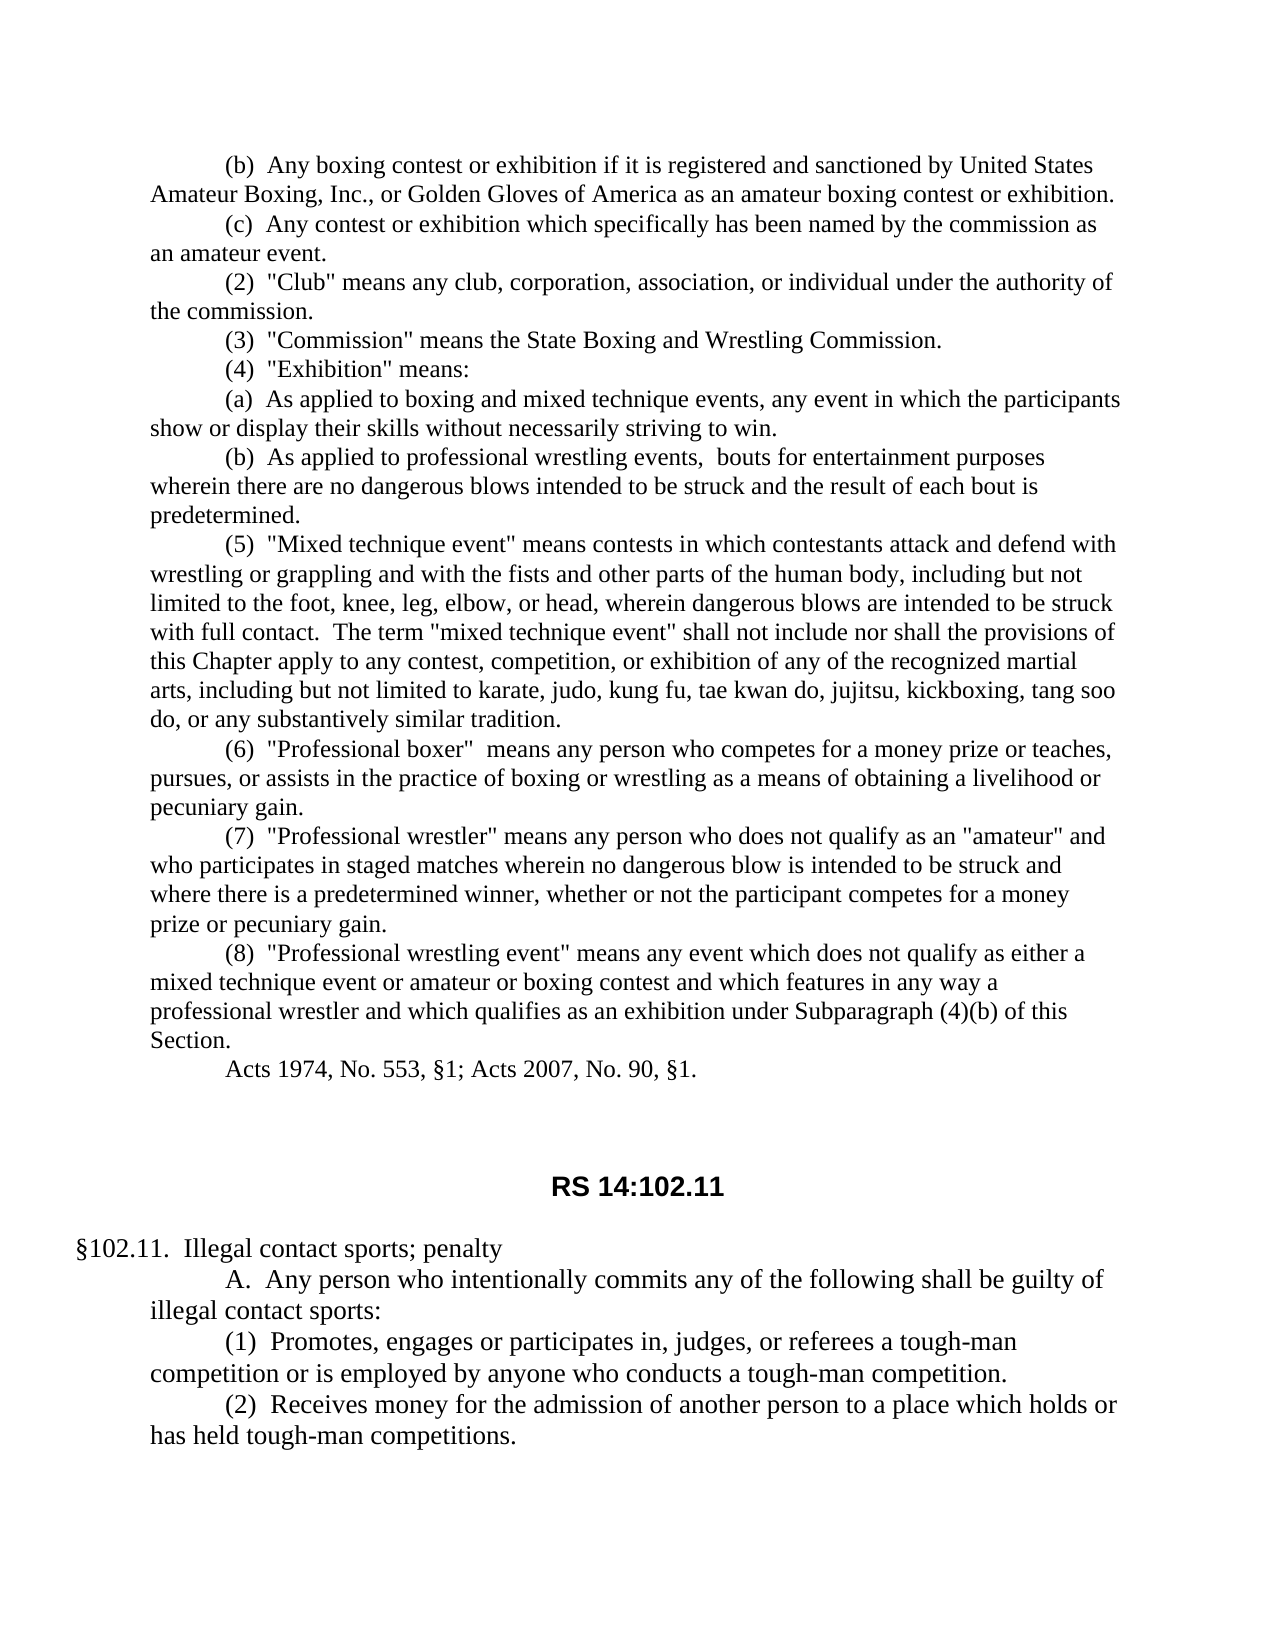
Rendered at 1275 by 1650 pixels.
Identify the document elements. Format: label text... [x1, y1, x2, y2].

text §102.11. Illegal contact sports; penalty [75, 1232, 1125, 1263]
text A. Any person who intentionally commits any of the following shall be guilty of illegal contact sports: [150, 1263, 1125, 1325]
text (2) Receives money for the admission of another person to a place which holds or has held tough-man competitions. [150, 1388, 1125, 1450]
text (2) "Club" means any club, corporation, association, or individual under the authority of the commission. [150, 267, 1125, 325]
text (b) As applied to professional wrestling events, bouts for entertainment purposes wherein there are no dangerous blows intended to be struck and the result of each bout is predetermined. [150, 442, 1125, 529]
text (6) "Professional boxer" means any person who competes for a money prize or teaches, pursues, or assists in the practice of boxing or wrestling as a means of obtaining a livelihood or pecuniary gain. [150, 733, 1125, 821]
text (1) Promotes, engages or participates in, judges, or referees a tough-man competition or is employed by anyone who conducts a tough-man competition. [150, 1325, 1125, 1388]
text (b) Any boxing contest or exhibition if it is registered and sanctioned by United States Amateur Boxing, Inc., or Golden Gloves of America as an amateur boxing contest or exhibition. [150, 150, 1125, 208]
text (7) "Professional wrestler" means any person who does not qualify as an "amateur" and who participates in staged matches wherein no dangerous blow is intended to be struck and where there is a predetermined winner, whether or not the participant competes for a money prize or pecuniary gain. [150, 821, 1125, 937]
text (5) "Mixed technique event" means contests in which contestants attack and defend with wrestling or grappling and with the fists and other parts of the human body, including but not limited to the foot, knee, leg, elbow, or head, wherein dangerous blows are intended to be struck with full contact. The term "mixed technique event" shall not include nor shall the provisions of this Chapter apply to any contest, competition, or exhibition of any of the recognized martial arts, including but not limited to karate, judo, kung fu, tae kwan do, jujitsu, kickboxing, tang soo do, or any substantively similar tradition. [150, 529, 1125, 733]
subtitle RS 14:102.11 [150, 1170, 1125, 1202]
text (8) "Professional wrestling event" means any event which does not qualify as either a mixed technique event or amateur or boxing contest and which features in any way a professional wrestler and which qualifies as an exhibition under Subparagraph (4)(b) of this Section. [150, 937, 1125, 1054]
text (a) As applied to boxing and mixed technique events, any event in which the participants show or display their skills without necessarily striving to win. [150, 383, 1125, 442]
text (4) "Exhibition" means: [150, 354, 1125, 383]
text (3) "Commission" means the State Boxing and Wrestling Commission. [150, 325, 1125, 354]
text (c) Any contest or exhibition which specifically has been named by the commission as an amateur event. [150, 208, 1125, 267]
text Acts 1974, No. 553, §1; Acts 2007, No. 90, §1. [150, 1054, 1125, 1083]
